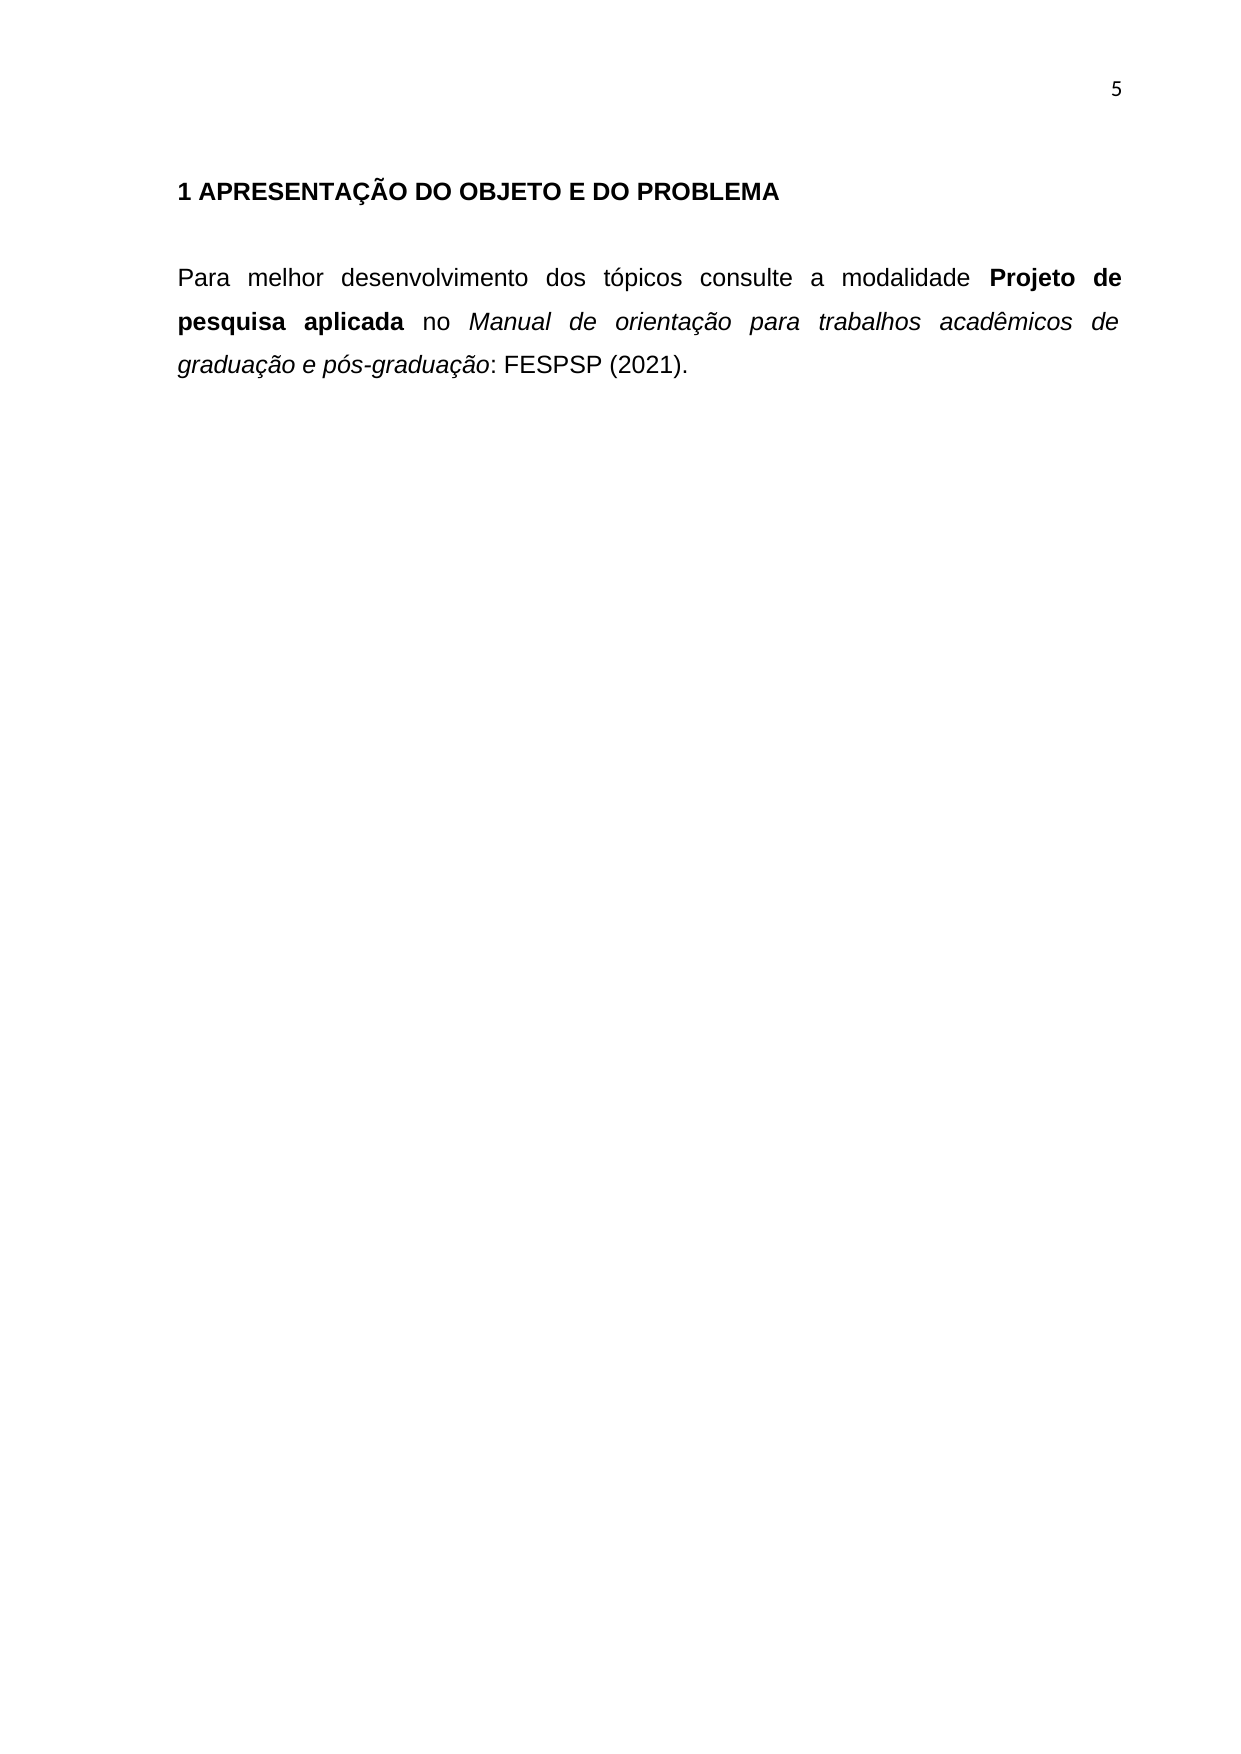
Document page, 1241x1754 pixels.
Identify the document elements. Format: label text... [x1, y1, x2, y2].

subtitle 1 APRESENTAÇÃO DO OBJETO E DO PROBLEMA [177, 177, 1122, 206]
text Para melhor desenvolvimento dos tópicos consulte a modalidade Projeto de pesquisa aplicada no Manual de orientação para trabalhos acadêmicos de graduação e pós-graduação: FESPSP (2021). [177, 263, 1122, 378]
